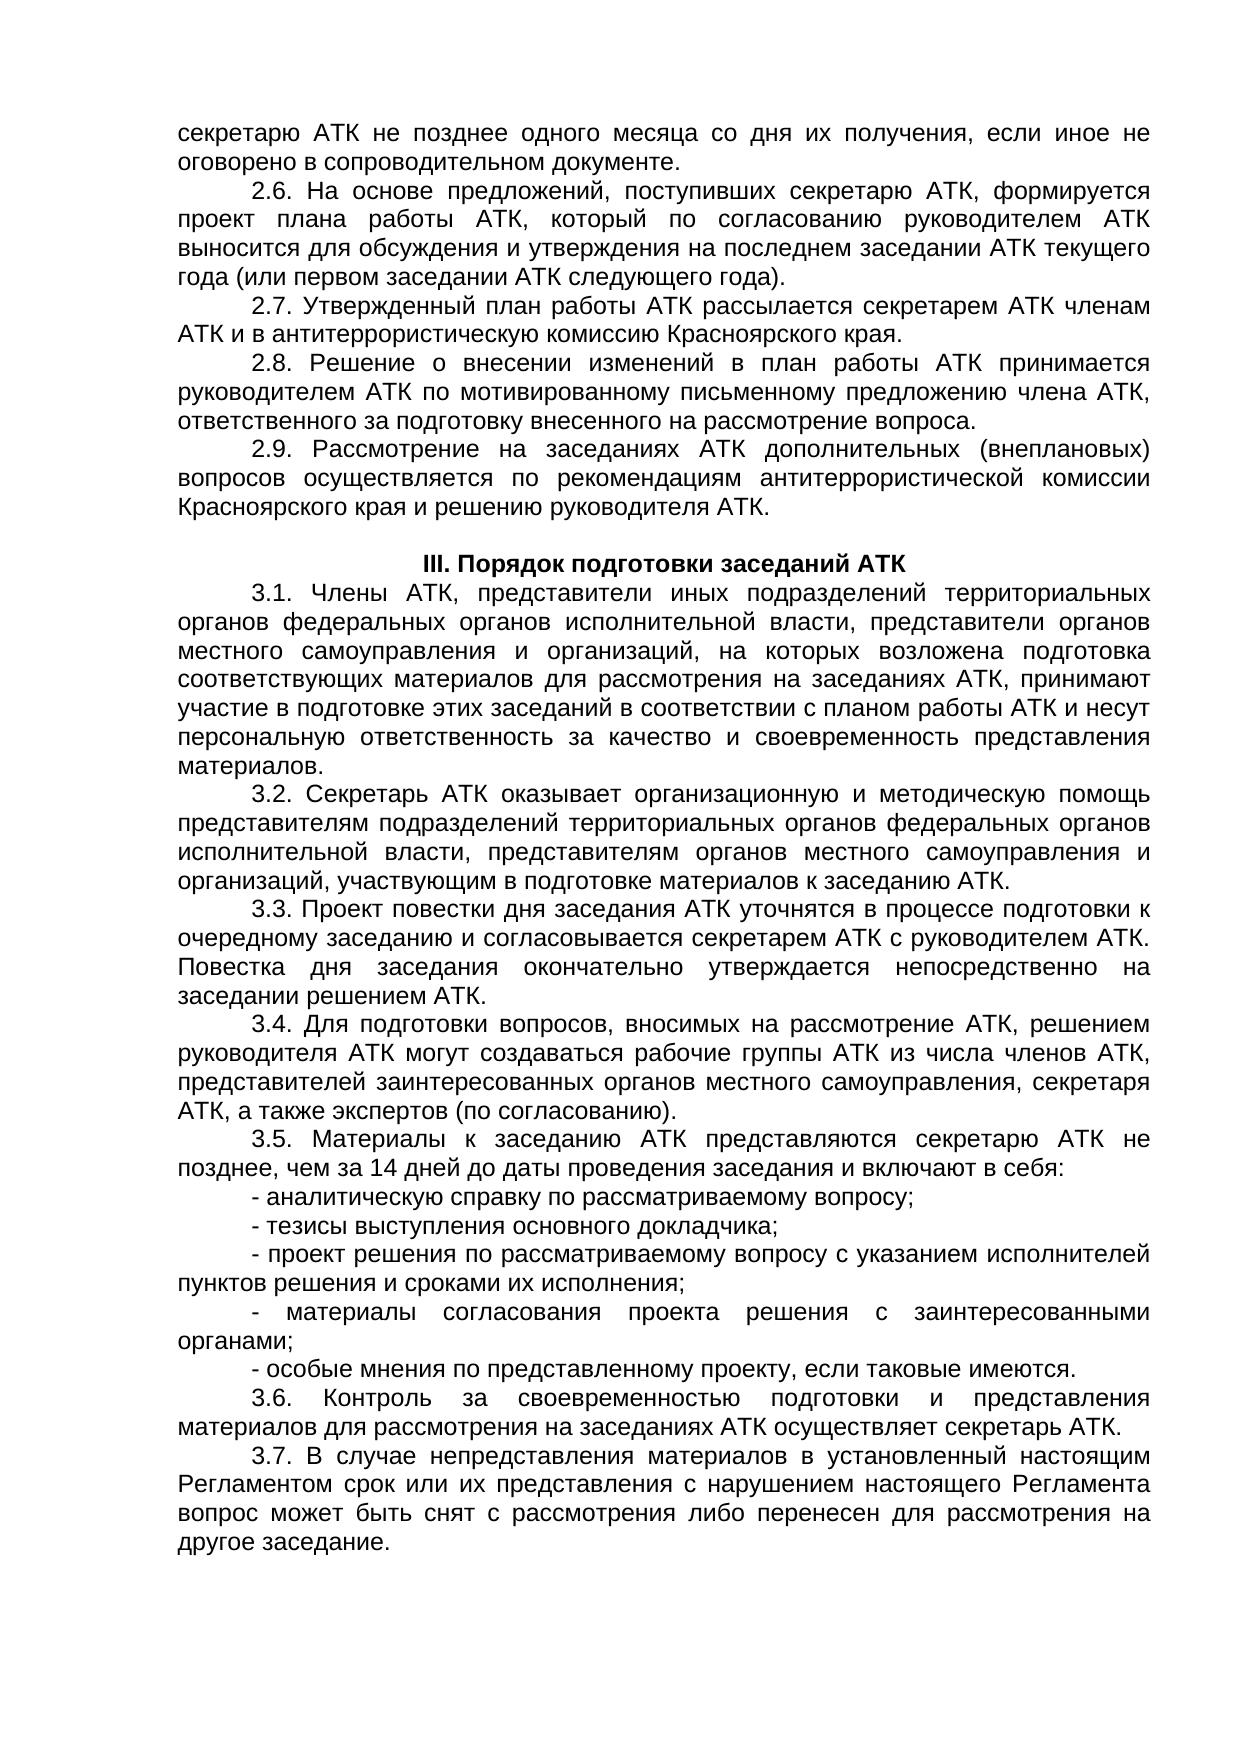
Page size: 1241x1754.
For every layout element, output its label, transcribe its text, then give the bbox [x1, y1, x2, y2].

text 2.8. Решение о внесении изменений в план работы АТК принимается руководителем АТК по мотивированному письменному предложению члена АТК, ответственного за подготовку внесенного на рассмотрение вопроса. [177, 348, 1152, 434]
text 3.5. Материалы к заседанию АТК представляются секретарю АТК не позднее, чем за 14 дней до даты проведения заседания и включают в себя: [177, 1124, 1152, 1182]
text - особые мнения по представленному проекту, если таковые имеются. [177, 1354, 1152, 1383]
text 2.9. Рассмотрение на заседаниях АТК дополнительных (внеплановых) вопросов осуществляется по рекомендациям антитеррористической комиссии Красноярского края и решению руководителя АТК. [177, 434, 1152, 521]
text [177, 118, 1152, 176]
text - аналитическую справку по рассматриваемому вопросу; [177, 1182, 1152, 1211]
text III. Порядок подготовки заседаний АТК [177, 549, 1152, 578]
text 3.2. Секретарь АТК оказывает организационную и методическую помощь представителям подразделений территориальных органов федеральных органов исполнительной власти, представителям органов местного самоуправления и организаций, участвующим в подготовке материалов к заседанию АТК. [177, 779, 1152, 894]
text 2.6. На основе предложений, поступивших секретарю АТК, формируется проект плана работы АТК, который по согласованию руководителем АТК выносится для обсуждения и утверждения на последнем заседании АТК текущего года (или первом заседании АТК следующего года). [177, 176, 1152, 291]
text 3.3. Проект повестки дня заседания АТК уточнятся в процессе подготовки к очередному заседанию и согласовывается секретарем АТК с руководителем АТК. Повестка дня заседания окончательно утверждается непосредственно на заседании решением АТК. [177, 894, 1152, 1009]
text - материалы согласования проекта решения с заинтересованными органами; [177, 1297, 1152, 1354]
text - проект решения по рассматриваемому вопросу с указанием исполнителей пунктов решения и сроками их исполнения; [177, 1239, 1152, 1297]
text - тезисы выступления основного докладчика; [177, 1211, 1152, 1239]
text 3.1. Члены АТК, представители иных подразделений территориальных органов федеральных органов исполнительной власти, представители органов местного самоуправления и организаций, на которых возложена подготовка соответствующих материалов для рассмотрения на заседаниях АТК, принимают участие в подготовке этих заседаний в соответствии с планом работы АТК и несут персональную ответственность за качество и своевременность представления материалов. [177, 578, 1152, 779]
text 3.7. В случае непредставления материалов в установленный настоящим Регламентом срок или их представления с нарушением настоящего Регламента вопрос может быть снят с рассмотрения либо перенесен для рассмотрения на другое заседание. [177, 1441, 1152, 1556]
text 2.7. Утвержденный план работы АТК рассылается секретарем АТК членам АТК и в антитеррористическую комиссию Красноярского края. [177, 291, 1152, 348]
text 3.4. Для подготовки вопросов, вносимых на рассмотрение АТК, решением руководителя АТК могут создаваться рабочие группы АТК из числа членов АТК, представителей заинтересованных органов местного самоуправления, секретаря АТК, а также экспертов (по согласованию). [177, 1009, 1152, 1124]
text 3.6. Контроль за своевременностью подготовки и представления материалов для рассмотрения на заседаниях АТК осуществляет секретарь АТК. [177, 1383, 1152, 1441]
